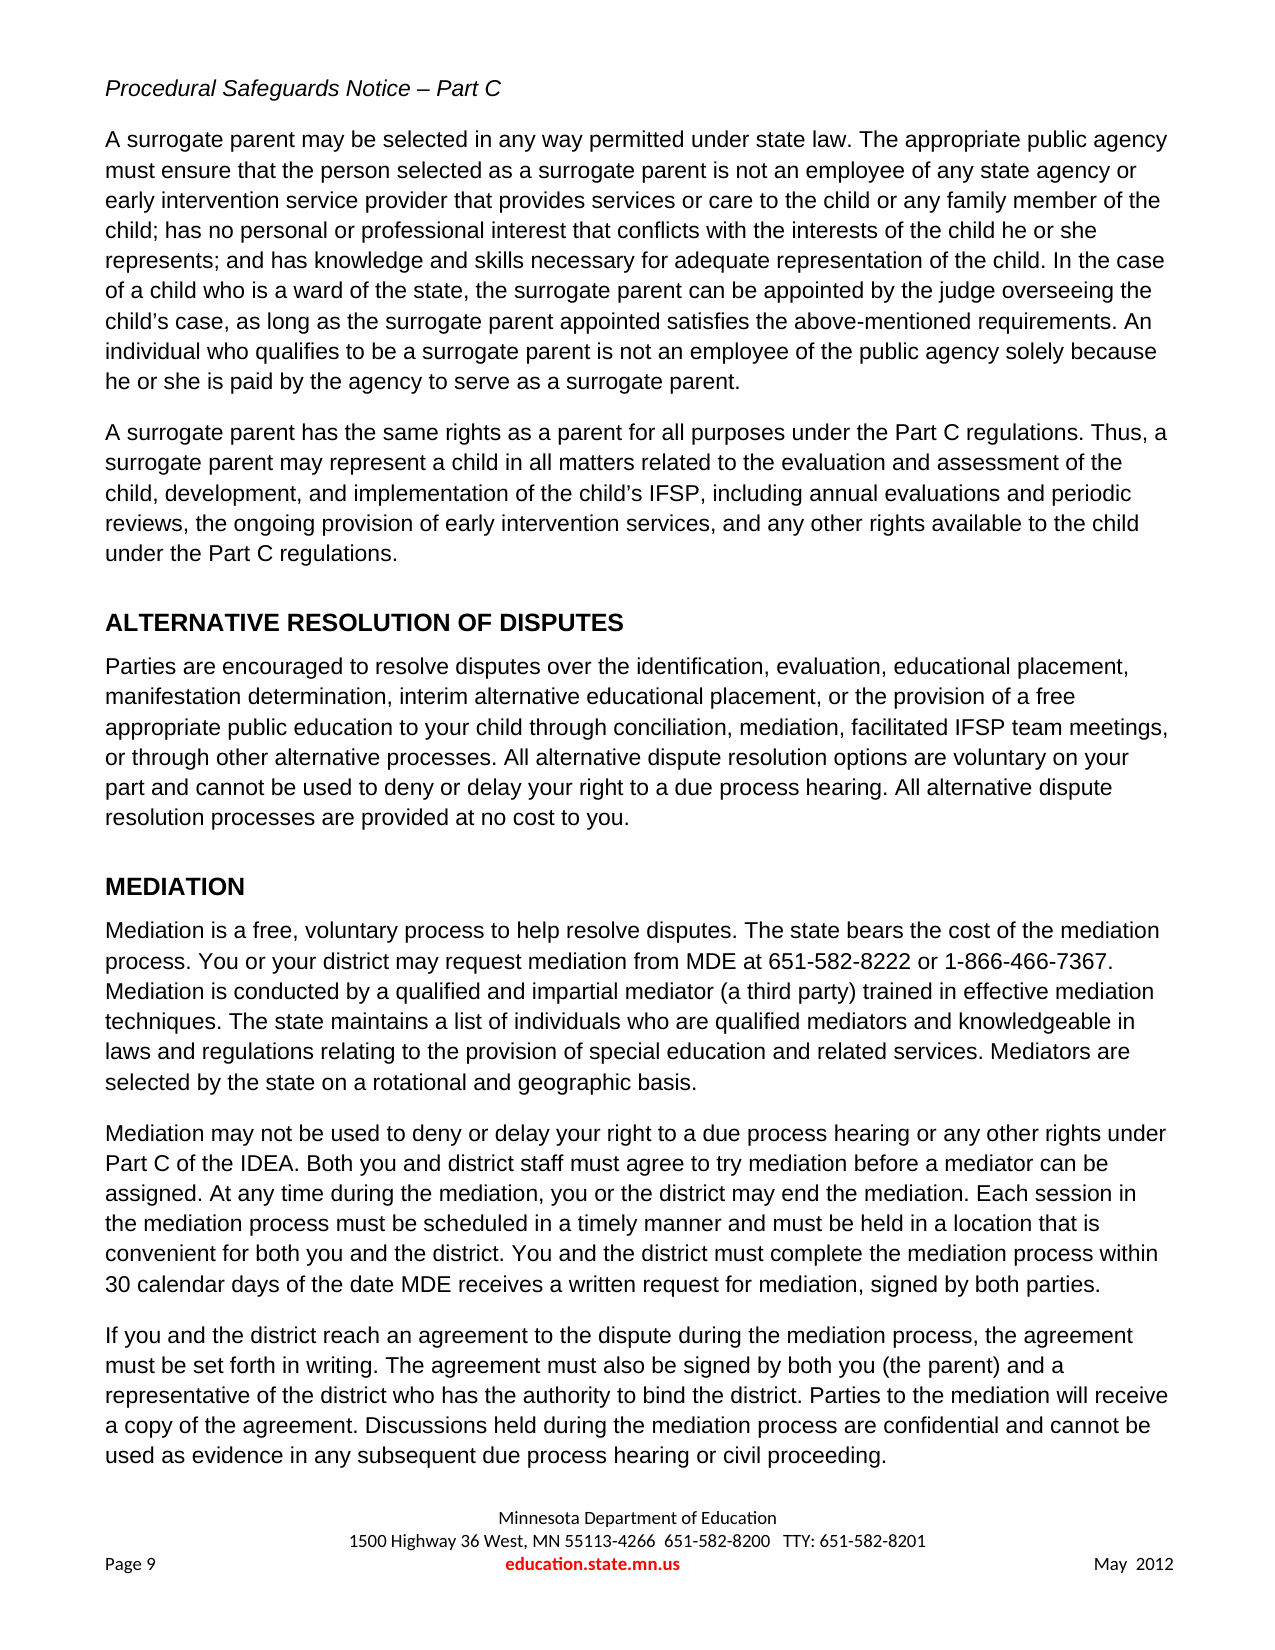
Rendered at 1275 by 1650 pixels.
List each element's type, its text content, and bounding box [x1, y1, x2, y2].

text If you and the district reach an agreement to the dispute during the mediation process, the agreement must be set forth in writing. The agreement must also be signed by both you (the parent) and a representative of the district who has the authority to bind the district. Parties to the mediation will receive a copy of the agreement. Discussions held during the mediation process are confidential and cannot be used as evidence in any subsequent due process hearing or civil proceeding. [105, 1322, 1170, 1469]
text A surrogate parent has the same rights as a parent for all purposes under the Part C regulations. Thus, a surrogate parent may represent a child in all matters related to the evaluation and assessment of the child, development, and implementation of the child’s IFSP, including annual evaluations and periodic reviews, the ongoing provision of early intervention services, and any other rights available to the child under the Part C regulations. [105, 419, 1170, 566]
text Parties are encouraged to resolve disputes over the identification, evaluation, educational placement, manifestation determination, interim alternative educational placement, or the provision of a free appropriate public education to your child through conciliation, mediation, facilitated IFSP team meetings, or through other alternative processes. All alternative dispute resolution options are voluntary on your part and cannot be used to deny or delay your right to a due process hearing. All alternative dispute resolution processes are provided at no cost to you. [105, 653, 1170, 831]
text Mediation is a free, voluntary process to help resolve disputes. The state bears the cost of the mediation process. You or your district may request mediation from MDE at 651-582-8222 or 1-866-466-7367. Mediation is conducted by a qualified and impartial mediator (a third party) trained in effective mediation techniques. The state maintains a list of individuals who are qualified mediators and knowledgeable in laws and regulations relating to the provision of special education and related services. Mediators are selected by the state on a rotational and geographic basis. [105, 917, 1170, 1095]
text A surrogate parent may be selected in any way permitted under state law. The appropriate public agency must ensure that the person selected as a surrogate parent is not an employee of any state agency or early intervention service provider that provides services or care to the child or any family member of the child; has no personal or professional interest that conflicts with the interests of the child he or she represents; and has knowledge and skills necessary for adequate representation of the child. In the case of a child who is a ward of the state, the surrogate parent can be appointed by the judge overseeing the child’s case, as long as the surrogate parent appointed satisfies the above-mentioned requirements. An individual who qualifies to be a surrogate parent is not an employee of the public agency solely because he or she is paid by the agency to serve as a surrogate parent. [105, 126, 1170, 394]
subtitle ALTERNATIVE RESOLUTION OF DISPUTES [105, 608, 1170, 636]
subtitle MEDIATION [105, 872, 1170, 901]
text Mediation may not be used to deny or delay your right to a due process hearing or any other rights under Part C of the IDEA. Both you and district staff must agree to try mediation before a mediator can be assigned. At any time during the mediation, you or the district may end the mediation. Each session in the mediation process must be scheduled in a timely manner and must be held in a location that is convenient for both you and the district. You and the district must complete the mediation process within 30 calendar days of the date MDE receives a written request for mediation, signed by both parties. [105, 1119, 1170, 1297]
